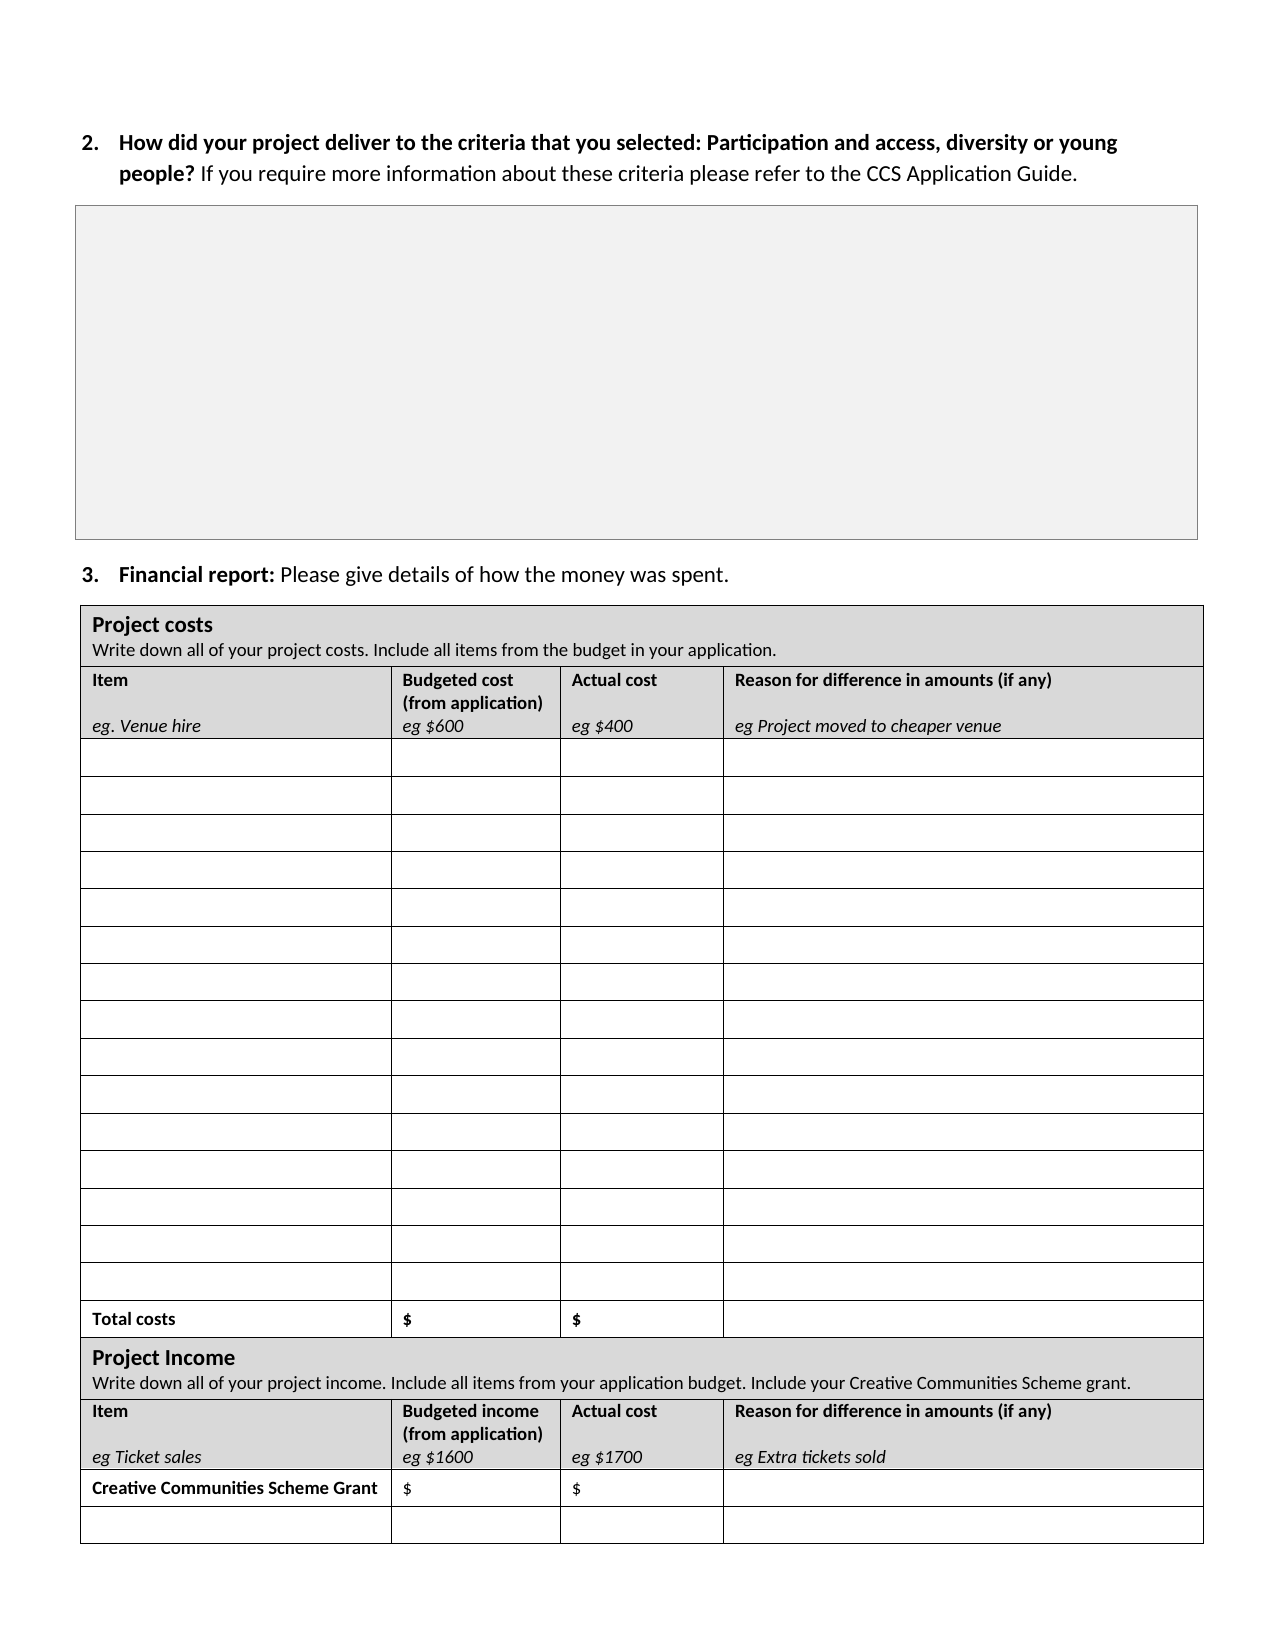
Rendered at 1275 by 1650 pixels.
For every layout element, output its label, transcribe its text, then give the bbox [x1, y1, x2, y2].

table_cell [392, 1189, 560, 1225]
table_cell Creative Communities Scheme Grant [81, 1470, 391, 1506]
table_cell [724, 739, 1203, 776]
table_cell [392, 777, 560, 813]
table_cell [724, 852, 1203, 888]
table_cell [561, 739, 723, 776]
table_cell Actual cost eg $400 [561, 667, 723, 738]
table_cell [561, 815, 723, 851]
table_cell [392, 739, 560, 776]
table_cell [81, 1263, 391, 1299]
table_cell Actual cost eg $1700 [561, 1400, 723, 1468]
table_cell [392, 1226, 560, 1262]
table_cell Financial report: Please give details of how the money was spent. [76, 540, 1198, 604]
table_cell $ [561, 1301, 723, 1337]
table_cell [561, 852, 723, 888]
table_cell [724, 1301, 1203, 1337]
table_cell [561, 1076, 723, 1113]
table_cell Item eg. Venue hire [81, 667, 391, 738]
table_cell Reason for difference in amounts (if any) eg Project moved to cheaper venue [724, 667, 1203, 738]
table_cell [561, 777, 723, 813]
table_cell [561, 1151, 723, 1187]
table_cell [81, 1507, 391, 1543]
table_cell [561, 1263, 723, 1299]
table_cell [392, 1114, 560, 1150]
table_cell [724, 964, 1203, 1000]
table_cell [724, 889, 1203, 926]
table_cell [724, 1507, 1203, 1543]
table_cell Project Income Write down all of your project income. Include all items from your application budget. Include your Creative Communities Scheme grant. [81, 1338, 1203, 1399]
table_cell [724, 1001, 1203, 1038]
table_cell [392, 927, 560, 963]
table_cell [392, 964, 560, 1000]
table_cell [81, 1151, 391, 1187]
table_cell [724, 927, 1203, 963]
table_cell [561, 927, 723, 963]
table_cell [561, 1507, 723, 1543]
table_cell [724, 815, 1203, 851]
table_cell [561, 1226, 723, 1262]
table_cell [724, 1263, 1203, 1299]
table_cell [392, 1263, 560, 1299]
table_cell [81, 1114, 391, 1150]
table_cell [81, 1189, 391, 1225]
table_cell [392, 815, 560, 851]
table_cell [81, 964, 391, 1000]
table_cell [81, 1001, 391, 1038]
table_cell [724, 1114, 1203, 1150]
table_cell [724, 1039, 1203, 1075]
table_cell [81, 1076, 391, 1113]
table_cell [724, 1189, 1203, 1225]
table_cell $ [561, 1470, 723, 1506]
table_cell Budgeted income (from application) eg $1600 [392, 1400, 560, 1468]
table_cell Budgeted cost (from application) eg $600 [392, 667, 560, 738]
table_cell [392, 889, 560, 926]
table_cell [81, 1039, 391, 1075]
table_cell [724, 777, 1203, 813]
table_cell [724, 1076, 1203, 1113]
table_cell Item eg Ticket sales [81, 1400, 391, 1468]
table_cell Total costs [81, 1301, 391, 1337]
table_cell $ [392, 1301, 560, 1337]
table_cell [81, 927, 391, 963]
table_cell [561, 1114, 723, 1150]
table_cell [81, 777, 391, 813]
table_cell [392, 1076, 560, 1113]
table_cell [724, 1151, 1203, 1187]
table_cell [81, 889, 391, 926]
table_cell [561, 964, 723, 1000]
table_cell $ [392, 1470, 560, 1506]
table_cell [724, 1470, 1203, 1506]
table_cell [392, 1151, 560, 1187]
table_cell [392, 1001, 560, 1038]
table_cell [76, 206, 1197, 539]
table_cell [81, 852, 391, 888]
table_header How did your project deliver to the criteria that you selected: Participation and access, diversity or young people? If you require more information about these criteria please refer to the CCS Application Guide. [76, 107, 1198, 204]
table_cell [561, 1001, 723, 1038]
table_cell [561, 1189, 723, 1225]
table_cell [561, 1039, 723, 1075]
table_cell [392, 852, 560, 888]
table_cell [392, 1039, 560, 1075]
table_cell [81, 1226, 391, 1262]
table_cell [561, 889, 723, 926]
table_cell [724, 1226, 1203, 1262]
table_header Project costs Write down all of your project costs. Include all items from the budget in your application. [81, 606, 1203, 666]
table_cell Reason for difference in amounts (if any) eg Extra tickets sold [724, 1400, 1203, 1468]
table_cell [392, 1507, 560, 1543]
table_cell [81, 739, 391, 776]
table_cell [81, 815, 391, 851]
